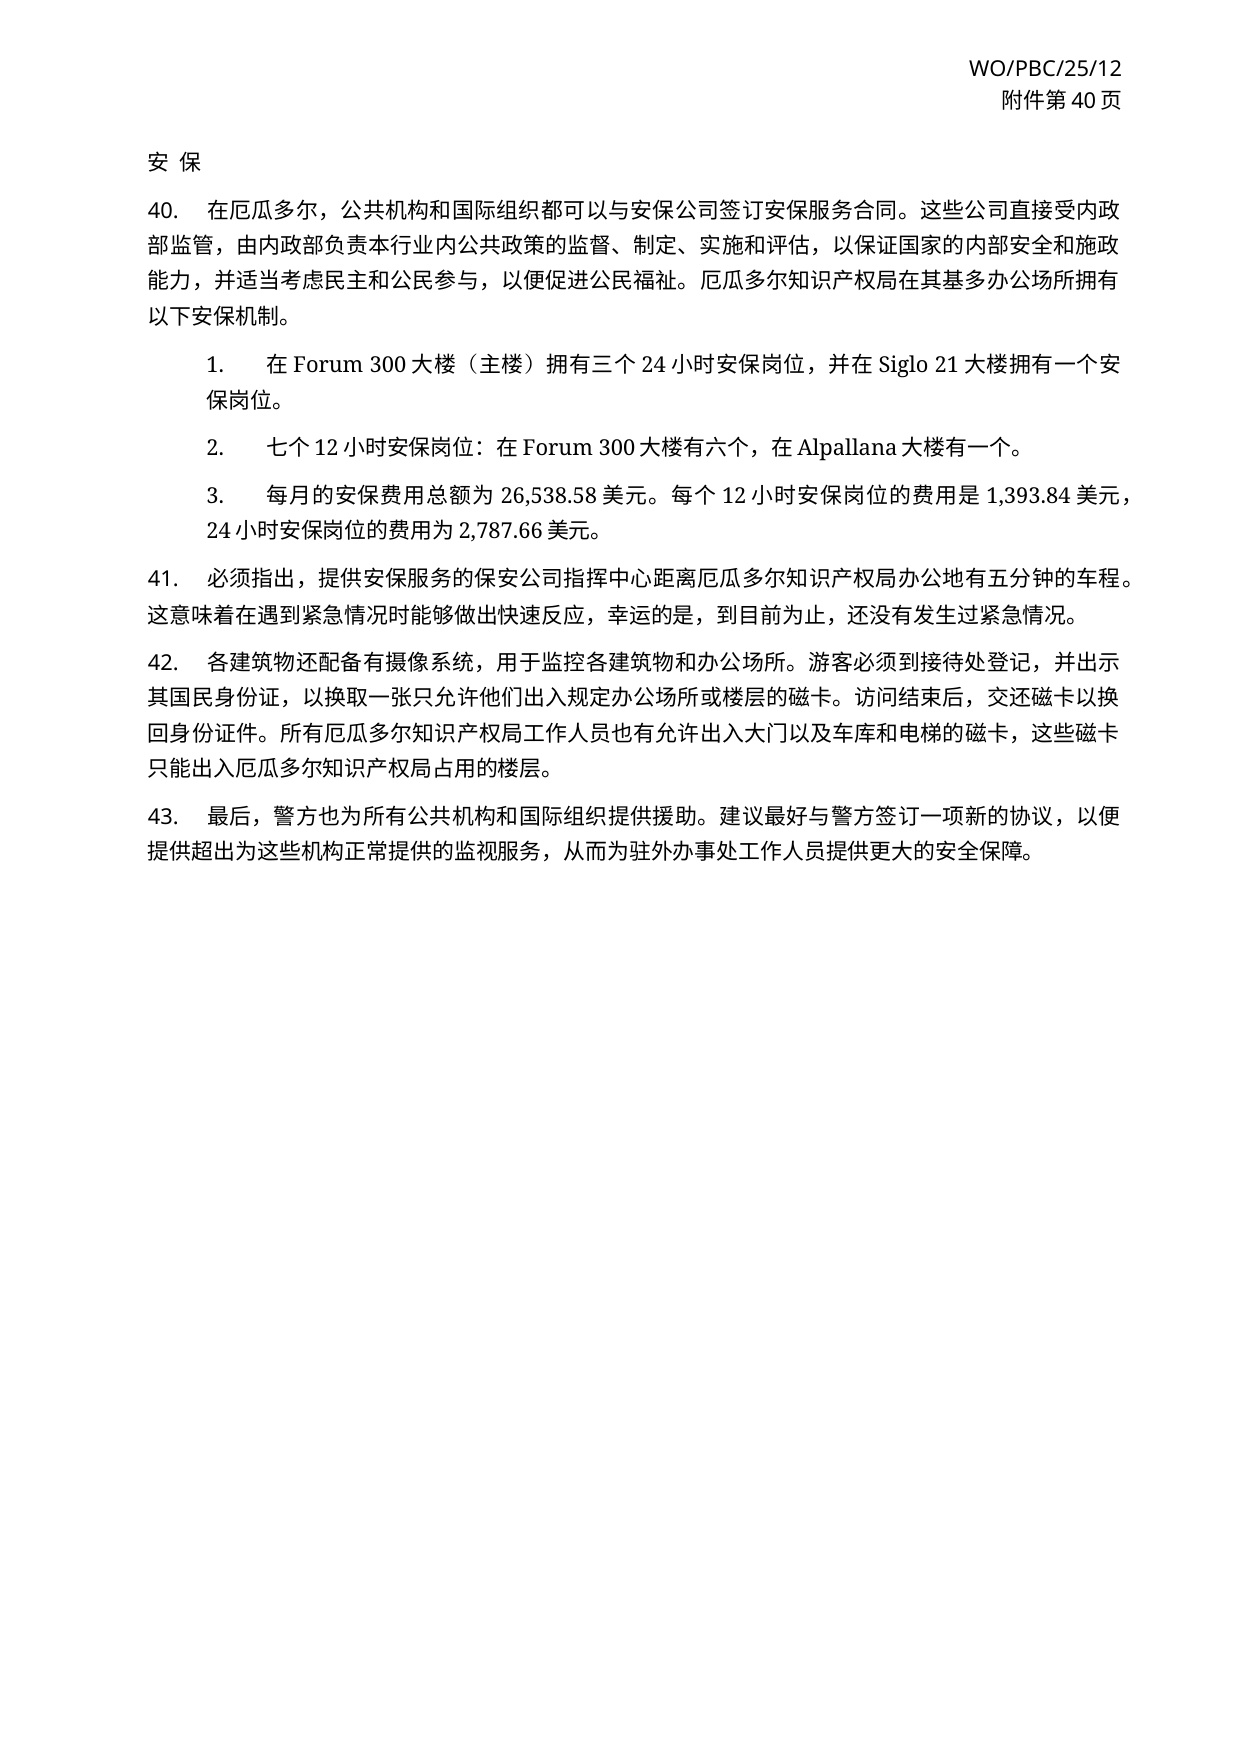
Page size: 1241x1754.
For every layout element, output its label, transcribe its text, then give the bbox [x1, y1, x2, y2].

list 必须指出，提供安保服务的保安公司指挥中心距离厄瓜多尔知识产权局办公地有五分钟的车程。这意味着在遇到紧急情况时能够做出快速反应，幸运的是，到目前为止，还没有发生过紧急情况。 [148, 558, 1122, 628]
text 安 保 [148, 141, 1122, 176]
list 在Forum 300大楼（主楼）拥有三个24小时安保岗位，并在Siglo 21大楼拥有一个安保岗位。 [206, 343, 1122, 414]
list 七个12小时安保岗位：在Forum 300大楼有六个，在Alpallana大楼有一个。 [206, 426, 1122, 462]
list 最后，警方也为所有公共机构和国际组织提供援助。建议最好与警方签订一项新的协议，以便提供超出为这些机构正常提供的监视服务，从而为驻外办事处工作人员提供更大的安全保障。 [148, 795, 1122, 866]
list 在厄瓜多尔，公共机构和国际组织都可以与安保公司签订安保服务合同。这些公司直接受内政部监管，由内政部负责本行业内公共政策的监督、制定、实施和评估，以保证国家的内部安全和施政能力，并适当考虑民主和公民参与，以便促进公民福祉。厄瓜多尔知识产权局在其基多办公场所拥有以下安保机制。 [148, 189, 1122, 331]
list 各建筑物还配备有摄像系统，用于监控各建筑物和办公场所。游客必须到接待处登记，并出示其国民身份证，以换取一张只允许他们出入规定办公场所或楼层的磁卡。访问结束后，交还磁卡以换回身份证件。所有厄瓜多尔知识产权局工作人员也有允许出入大门以及车库和电梯的磁卡，这些磁卡只能出入厄瓜多尔知识产权局占用的楼层。 [148, 641, 1122, 783]
list 每月的安保费用总额为26,538.58美元。每个12小时安保岗位的费用是1,393.84美元，24小时安保岗位的费用为2,787.66美元。 [206, 474, 1122, 545]
